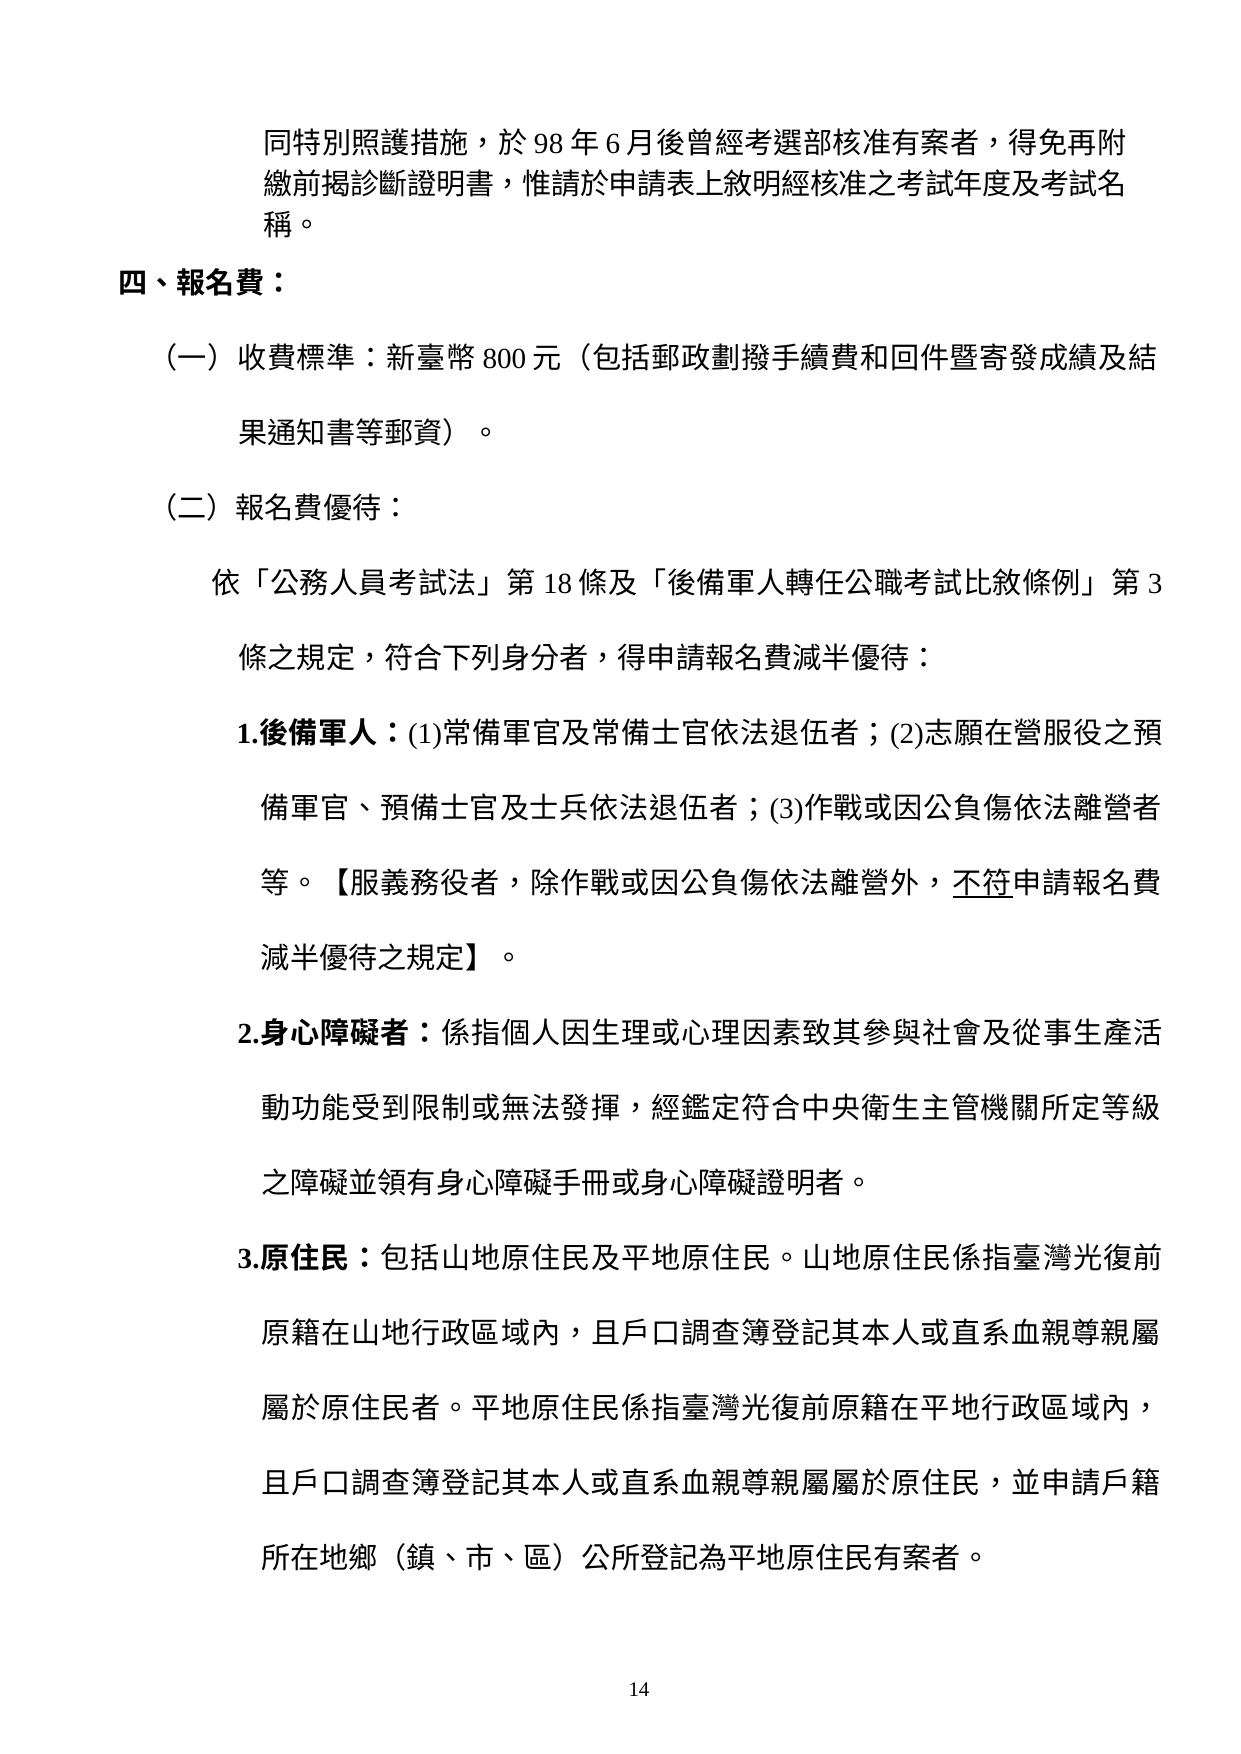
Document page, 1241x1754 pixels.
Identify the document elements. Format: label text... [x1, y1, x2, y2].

text 2.身心障礙者：係指個人因生理或心理因素致其參與社會及從事生產活動功能受到限制或無法發揮，經鑑定符合中央衛生主管機關所定等級之障礙並領有身心障礙手冊或身心障礙證明者。 [237, 993, 1162, 1218]
text （一）收費標準：新臺幣800元（包括郵政劃撥手續費和回件暨寄發成績及結果通知書等郵資）。 [148, 318, 1159, 468]
text 四、報名費： [118, 243, 1159, 318]
text （二）報名費優待： [148, 468, 1162, 543]
text 3.原住民：包括山地原住民及平地原住民。山地原住民係指臺灣光復前原籍在山地行政區域內，且戶口調查簿登記其本人或直系血親尊親屬屬於原住民者。平地原住民係指臺灣光復前原籍在平地行政區域內，且戶口調查簿登記其本人或直系血親尊親屬屬於原住民，並申請戶籍所在地鄉（鎮、市、區）公所登記為平地原住民有案者。 [237, 1218, 1162, 1593]
text 1.後備軍人：(1)常備軍官及常備士官依法退伍者；(2)志願在營服役之預備軍官、預備士官及士兵依法退伍者；(3)作戰或因公負傷依法離營者等。【服義務役者，除作戰或因公負傷依法離營外，不符申請報名費減半優待之規定】。 [236, 693, 1162, 993]
text 依「公務人員考試法」第18條及「後備軍人轉任公職考試比敘條例」第3條之規定，符合下列身分者，得申請報名費減半優待： [179, 543, 1162, 693]
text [240, 121, 1152, 243]
